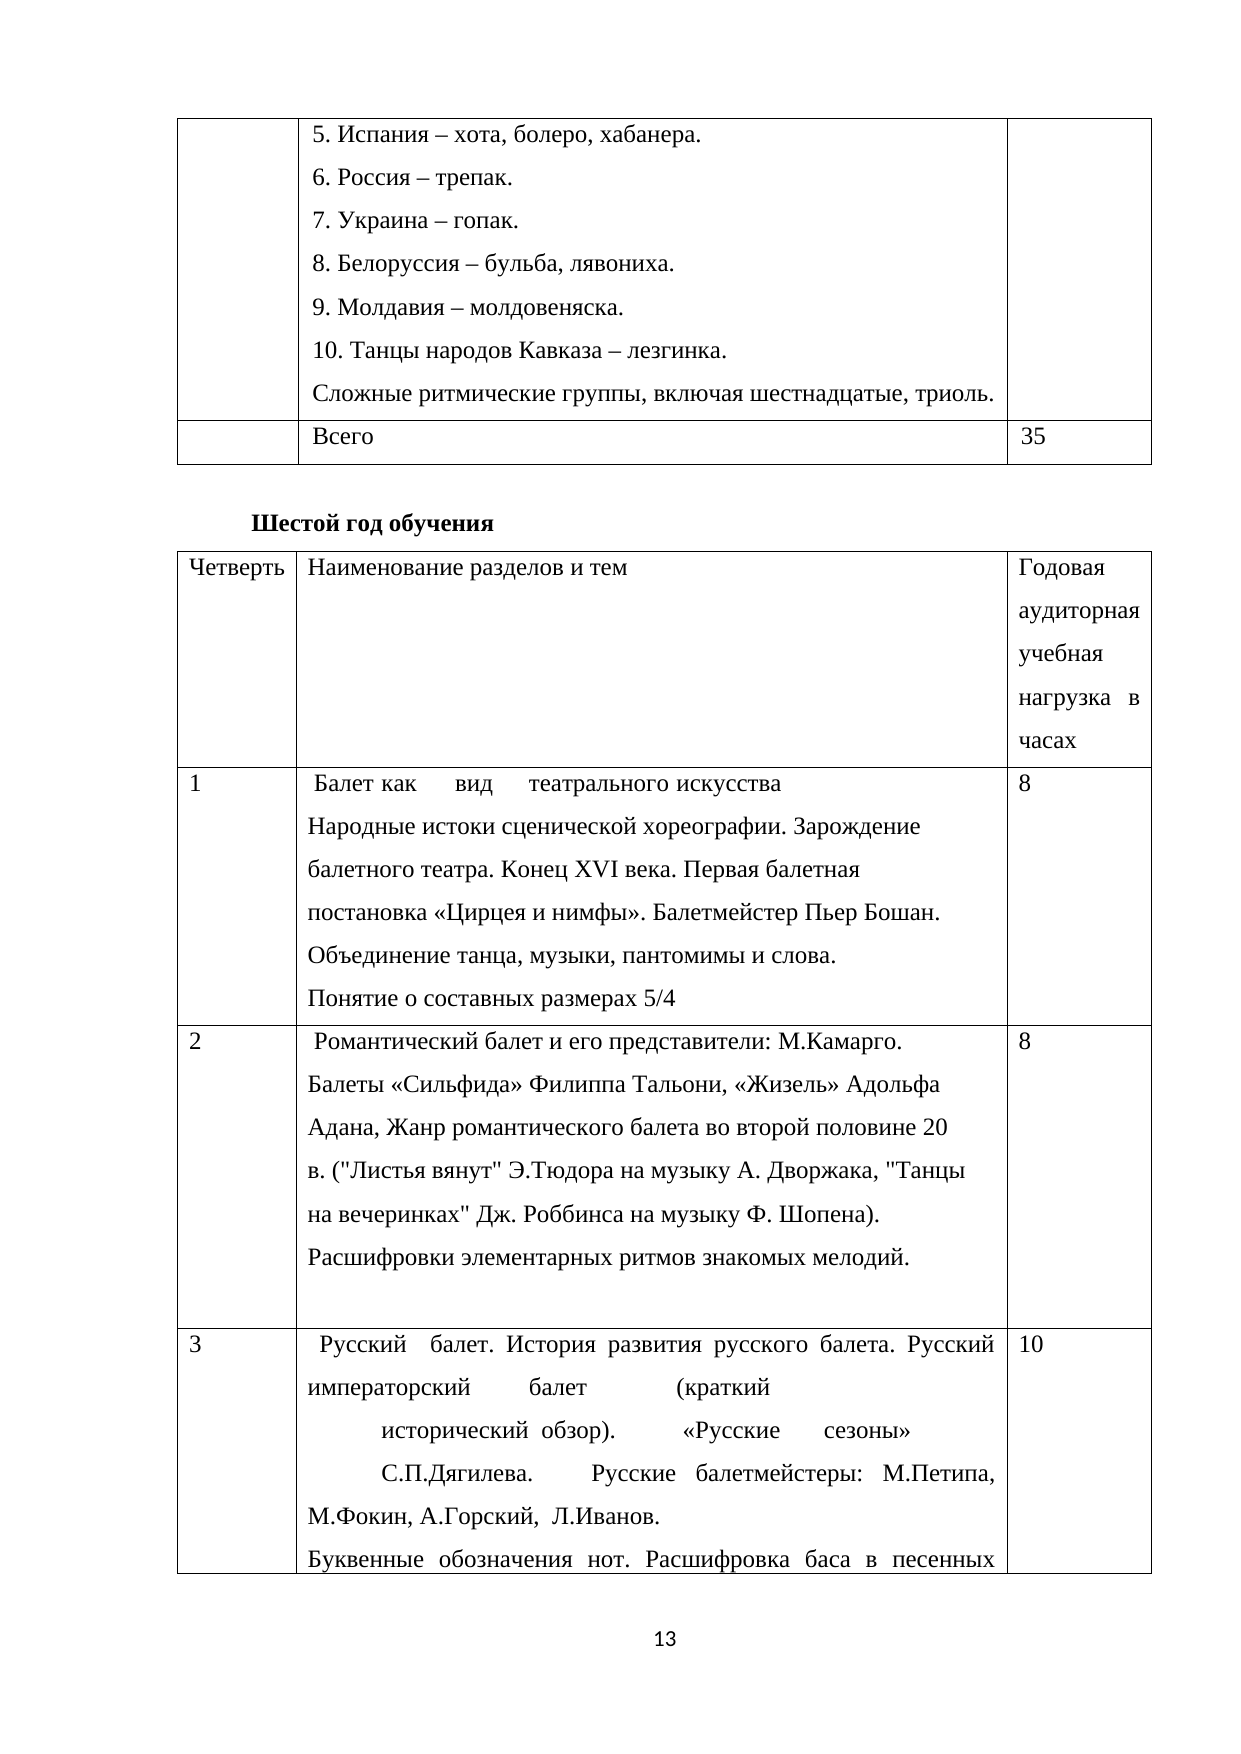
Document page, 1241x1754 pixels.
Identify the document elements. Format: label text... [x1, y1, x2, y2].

table_cell [178, 421, 298, 464]
table_cell 4 [178, 119, 298, 420]
table_cell 3 [178, 1329, 296, 1573]
table_cell Романтический балет и его представители: М.Камарго. Балеты «Сильфида» Филиппа Тальони, «Жизель» Адольфа Адана, Жанр романтического балета во второй половине 20 в. ("Листья вянут" Э.Тюдора на музыку А. Дворжака, "Танцы на вечеринках" Дж. Роббинса на музыку Ф. Шопена). Расшифровки элементарных ритмов знакомых мелодий. [297, 1026, 1007, 1328]
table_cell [299, 119, 1007, 420]
table_cell 8 [1008, 768, 1151, 1025]
text Шестой год обучения [177, 508, 1152, 537]
table_cell Балет как вид театрального искусства Народные истоки сценической хореографии. Зарождение балетного театра. Конец XVI века. Первая балетная постановка «Цирцея и нимфы». Балетмейстер Пьер Бошан. Объединение танца, музыки, пантомимы и слова. Понятие о составных размерах 5/4 [297, 768, 1007, 1025]
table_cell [297, 1329, 1007, 1573]
table_cell 1 [178, 768, 296, 1025]
table_cell 8 [1008, 1026, 1151, 1328]
table_cell 2 [178, 1026, 296, 1328]
table_header Годовая аудиторная учебная нагрузка в часах [1008, 552, 1151, 767]
table_cell 10 [1008, 1329, 1151, 1573]
table_cell 9 [1008, 119, 1151, 420]
table_cell 35 [1008, 421, 1151, 464]
table_cell Всего [299, 421, 1007, 464]
table_header Наименование разделов и тем [297, 552, 1007, 767]
table_header Четверть [178, 552, 296, 767]
